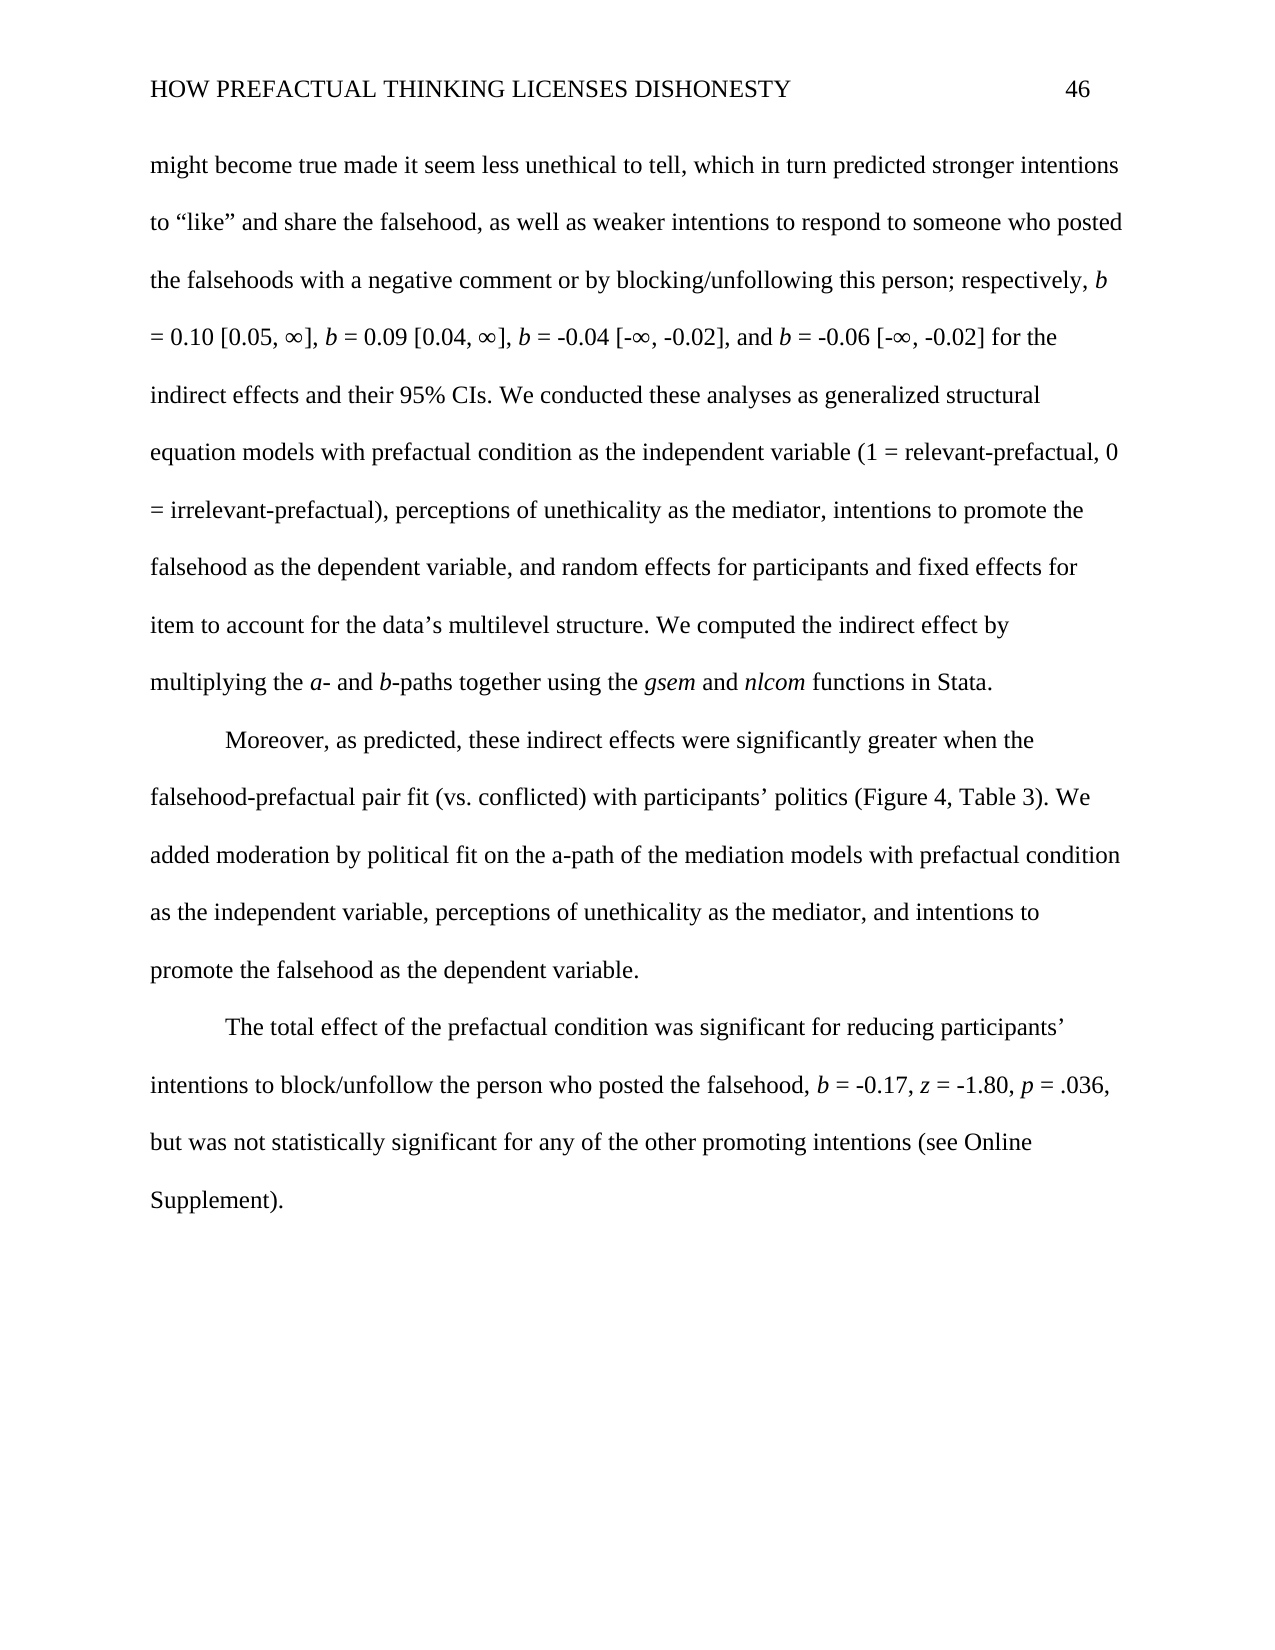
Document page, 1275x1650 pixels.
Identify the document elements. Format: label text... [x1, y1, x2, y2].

text Moreover, as predicted, these indirect effects were significantly greater when the falsehood-prefactual pair fit (vs. conflicted) with participants’ politics (Figure 4, Table 3). We added moderation by political fit on the a-path of the mediation models with prefactual condition as the independent variable, perceptions of unethicality as the mediator, and intentions to promote the falsehood as the dependent variable. [150, 725, 1125, 984]
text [150, 150, 1125, 696]
text The total effect of the prefactual condition was significant for reducing participants’ intentions to block/unfollow the person who posted the falsehood, b = -0.17, z = -1.80, p = .036, but was not statistically significant for any of the other promoting intentions (see Online Supplement). [150, 1012, 1125, 1214]
